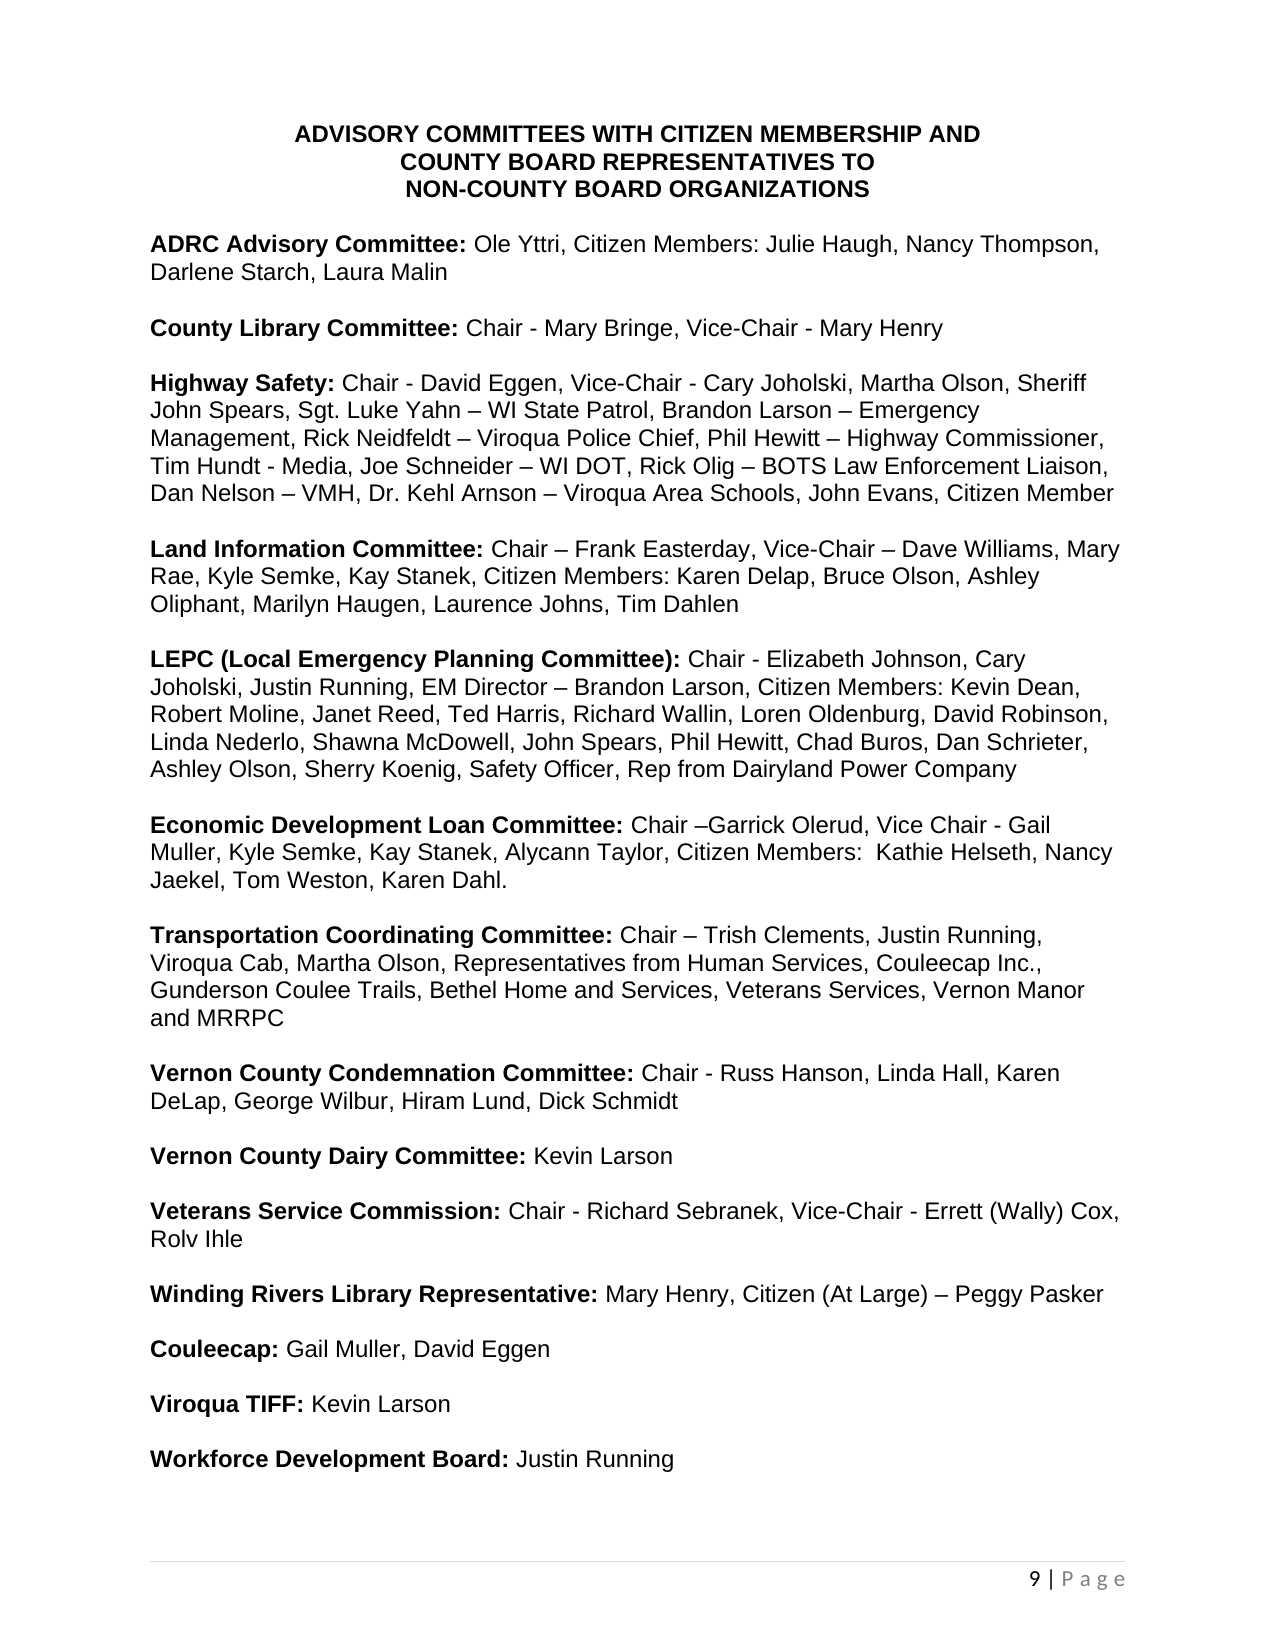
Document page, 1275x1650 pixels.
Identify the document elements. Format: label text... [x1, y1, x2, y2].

text Couleecap: Gail Muller, David Eggen [150, 1335, 1125, 1363]
text Transportation Coordinating Committee: Chair – Trish Clements, Justin Running, Viroqua Cab, Martha Olson, Representatives from Human Services, Couleecap Inc., Gunderson Coulee Trails, Bethel Home and Services, Veterans Services, Vernon Manor and MRRPC [150, 921, 1125, 1031]
text COUNTY BOARD REPRESENTATIVES TO [150, 148, 1125, 175]
text Winding Rivers Library Representative: Mary Henry, Citizen (At Large) – Peggy Pasker [150, 1280, 1125, 1307]
text Viroqua TIFF: Kevin Larson [150, 1390, 1125, 1418]
text Veterans Service Commission: Chair - Richard Sebranek, Vice-Chair - Errett (Wally) Cox, Rolv Ihle [150, 1197, 1125, 1252]
text ADVISORY COMMITTEES WITH CITIZEN MEMBERSHIP AND [150, 120, 1125, 148]
text ADRC Advisory Committee: Ole Yttri, Citizen Members: Julie Haugh, Nancy Thompson, Darlene Starch, Laura Malin [150, 230, 1125, 286]
text Economic Development Loan Committee: Chair –Garrick Olerud, Vice Chair - Gail Muller, Kyle Semke, Kay Stanek, Alycann Taylor, Citizen Members: Kathie Helseth, Nancy Jaekel, Tom Weston, Karen Dahl. [150, 811, 1125, 893]
text Land Information Committee: Chair – Frank Easterday, Vice-Chair – Dave Williams, Mary Rae, Kyle Semke, Kay Stanek, Citizen Members: Karen Delap, Bruce Olson, Ashley Oliphant, Marilyn Haugen, Laurence Johns, Tim Dahlen [150, 534, 1125, 617]
text Vernon County Dairy Committee: Kevin Larson [150, 1142, 1125, 1169]
text Vernon County Condemnation Committee: Chair - Russ Hanson, Linda Hall, Karen DeLap, George Wilbur, Hiram Lund, Dick Schmidt [150, 1059, 1125, 1114]
text NON-COUNTY BOARD ORGANIZATIONS [150, 175, 1125, 203]
text County Library Committee: Chair - Mary Bringe, Vice-Chair - Mary Henry [150, 314, 1125, 341]
text Highway Safety: Chair - David Eggen, Vice-Chair - Cary Joholski, Martha Olson, Sheriff John Spears, Sgt. Luke Yahn – WI State Patrol, Brandon Larson – Emergency Management, Rick Neidfeldt – Viroqua Police Chief, Phil Hewitt – Highway Commissioner, Tim Hundt - Media, Joe Schneider – WI DOT, Rick Olig – BOTS Law Enforcement Liaison, Dan Nelson – VMH, Dr. Kehl Arnson – Viroqua Area Schools, John Evans, Citizen Member [150, 369, 1125, 507]
text Workforce Development Board: Justin Running [150, 1445, 1125, 1473]
text LEPC (Local Emergency Planning Committee): Chair - Elizabeth Johnson, Cary Joholski, Justin Running, EM Director – Brandon Larson, Citizen Members: Kevin Dean, Robert Moline, Janet Reed, Ted Harris, Richard Wallin, Loren Oldenburg, David Robinson, Linda Nederlo, Shawna McDowell, John Spears, Phil Hewitt, Chad Buros, Dan Schrieter, Ashley Olson, Sherry Koenig, Safety Officer, Rep from Dairyland Power Company [150, 645, 1125, 783]
